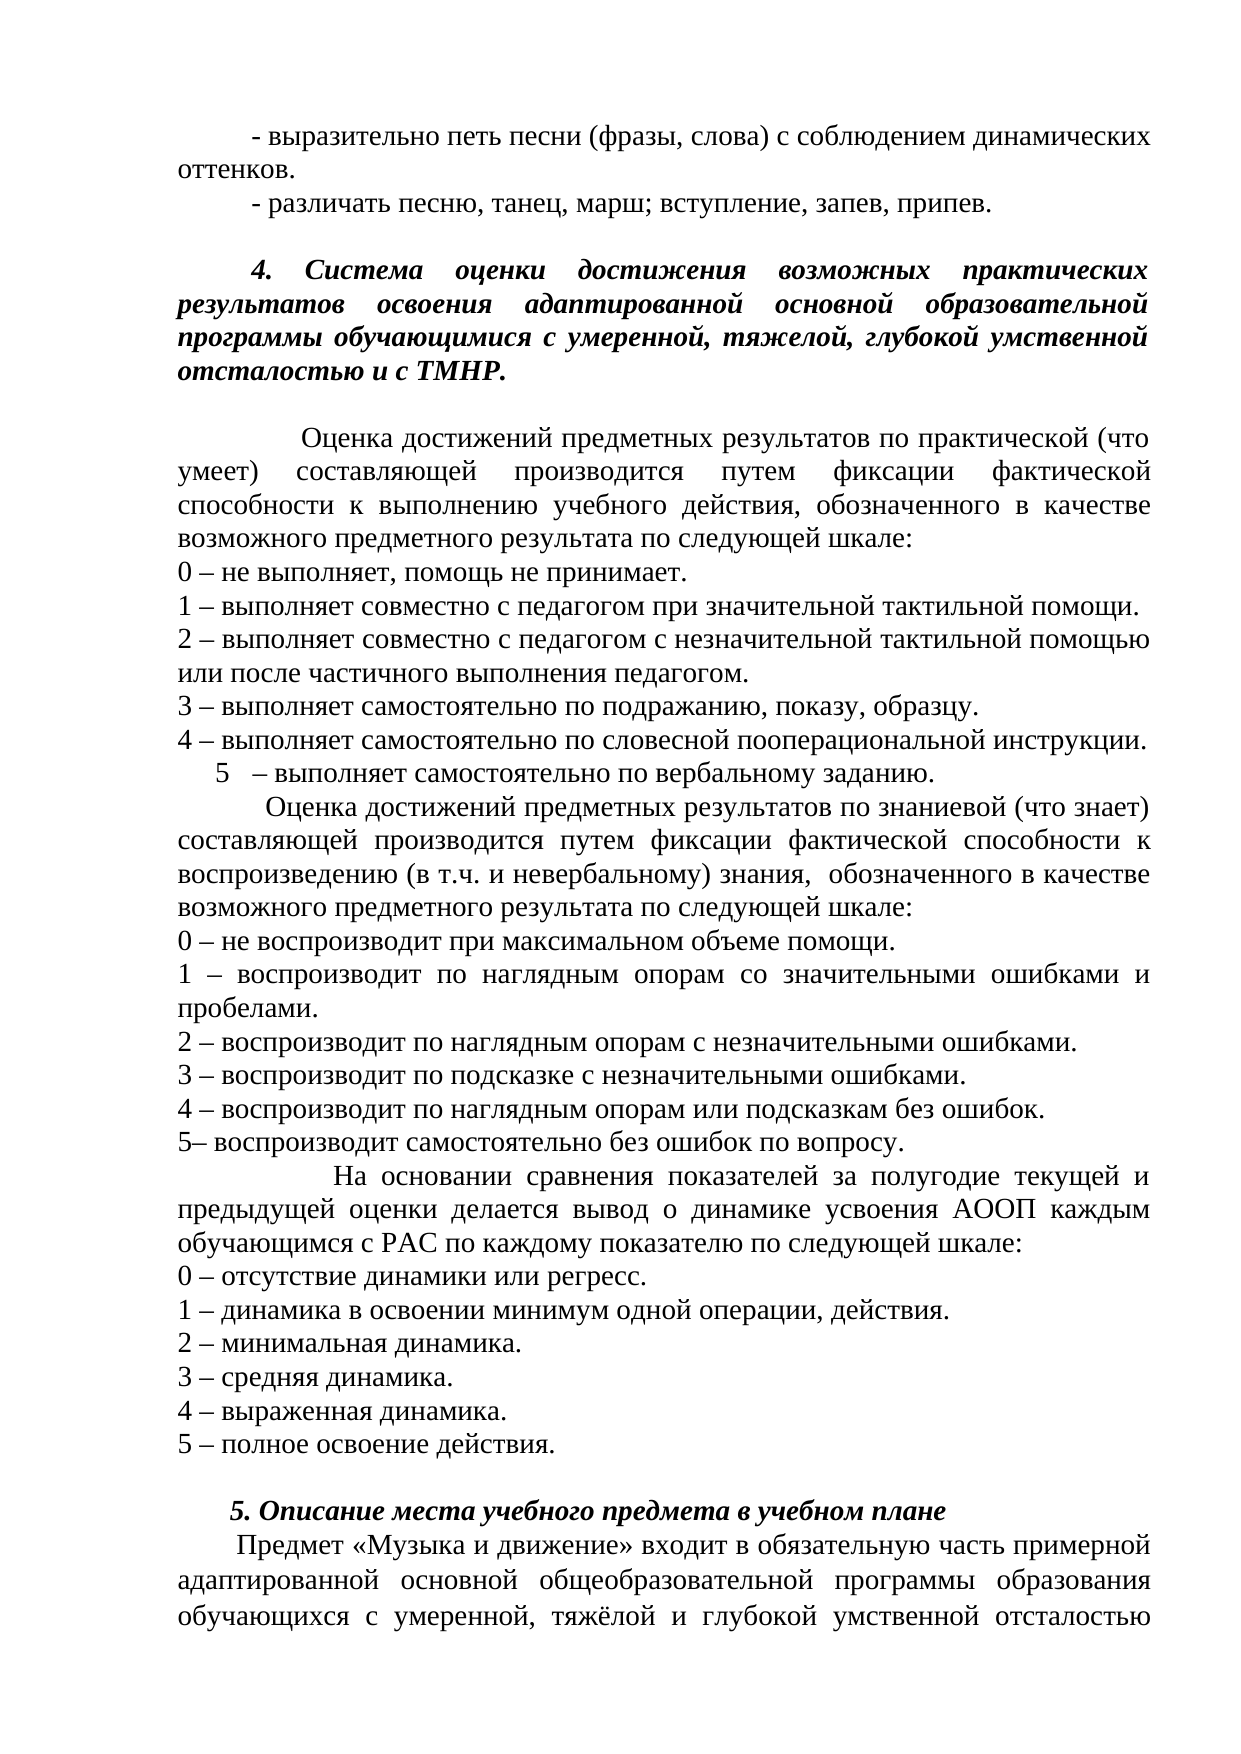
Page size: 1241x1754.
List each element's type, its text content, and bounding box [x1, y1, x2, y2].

text 1 – динамика в освоении минимум одной операции, действия. [177, 1292, 1152, 1326]
text 1 – выполняет совместно с педагогом при значительной тактильной помощи. [177, 588, 1152, 621]
text 4 – выполняет самостоятельно по словесной пооперациональной инструкции. [177, 722, 1152, 755]
text 3 – воспроизводит по подсказке с незначительными ошибками. [177, 1057, 1152, 1091]
text 5. Описание места учебного предмета в учебном плане [229, 1493, 1152, 1527]
text Оценка достижений предметных результатов по знаниевой (что знает) составляющей производится путем фиксации фактической способности к воспроизведению (в т.ч. и невербальному) знания, обозначенного в качестве возможного предметного результата по следующей шкале: [177, 789, 1152, 923]
text 0 – отсутствие динамики или регресс. [177, 1258, 1152, 1292]
text 0 – не выполняет, помощь не принимает. [177, 554, 1152, 588]
text 4 – воспроизводит по наглядным опорам или подсказкам без ошибок. [177, 1091, 1152, 1124]
text 2 – выполняет совместно с педагогом с незначительной тактильной помощью или после частичного выполнения педагогом. [177, 621, 1152, 688]
text 4. Система оценки достижения возможных практических результатов освоения адаптированной основной образовательной программы обучающимися с умеренной, тяжелой, глубокой умственной отсталостью и с ТМНР. [177, 252, 1152, 386]
text - выразительно петь песни (фразы, слова) с соблюдением динамических оттенков. [177, 118, 1152, 185]
text 2 – минимальная динамика. [177, 1326, 1152, 1359]
text Оценка достижений предметных результатов по практической (что умеет) составляющей производится путем фиксации фактической способности к выполнению учебного действия, обозначенного в качестве возможного предметного результата по следующей шкале: [177, 420, 1152, 554]
text 4 – выраженная динамика. [177, 1393, 1152, 1426]
text 3 – средняя динамика. [177, 1359, 1152, 1393]
text На основании сравнения показателей за полугодие текущей и предыдущей оценки делается вывод о динамике усвоения АООП каждым обучающимся с РАС по каждому показателю по следующей шкале: [177, 1158, 1152, 1258]
text 1 – воспроизводит по наглядным опорам со значительными ошибками и пробелами. [177, 957, 1152, 1024]
text 0 – не воспроизводит при максимальном объеме помощи. [177, 923, 1152, 957]
text 3 – выполняет самостоятельно по подражанию, показу, образцу. [177, 688, 1152, 722]
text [177, 1527, 1152, 1631]
text 2 – воспроизводит по наглядным опорам с незначительными ошибками. [177, 1024, 1152, 1057]
text - различать песню, танец, марш; вступление, запев, припев. [177, 185, 1152, 219]
text 5– воспроизводит самостоятельно без ошибок по вопросу. [177, 1124, 1152, 1158]
text 5 – полное освоение действия. [177, 1426, 1152, 1460]
list – выполняет самостоятельно по вербальному заданию. [215, 755, 1152, 789]
